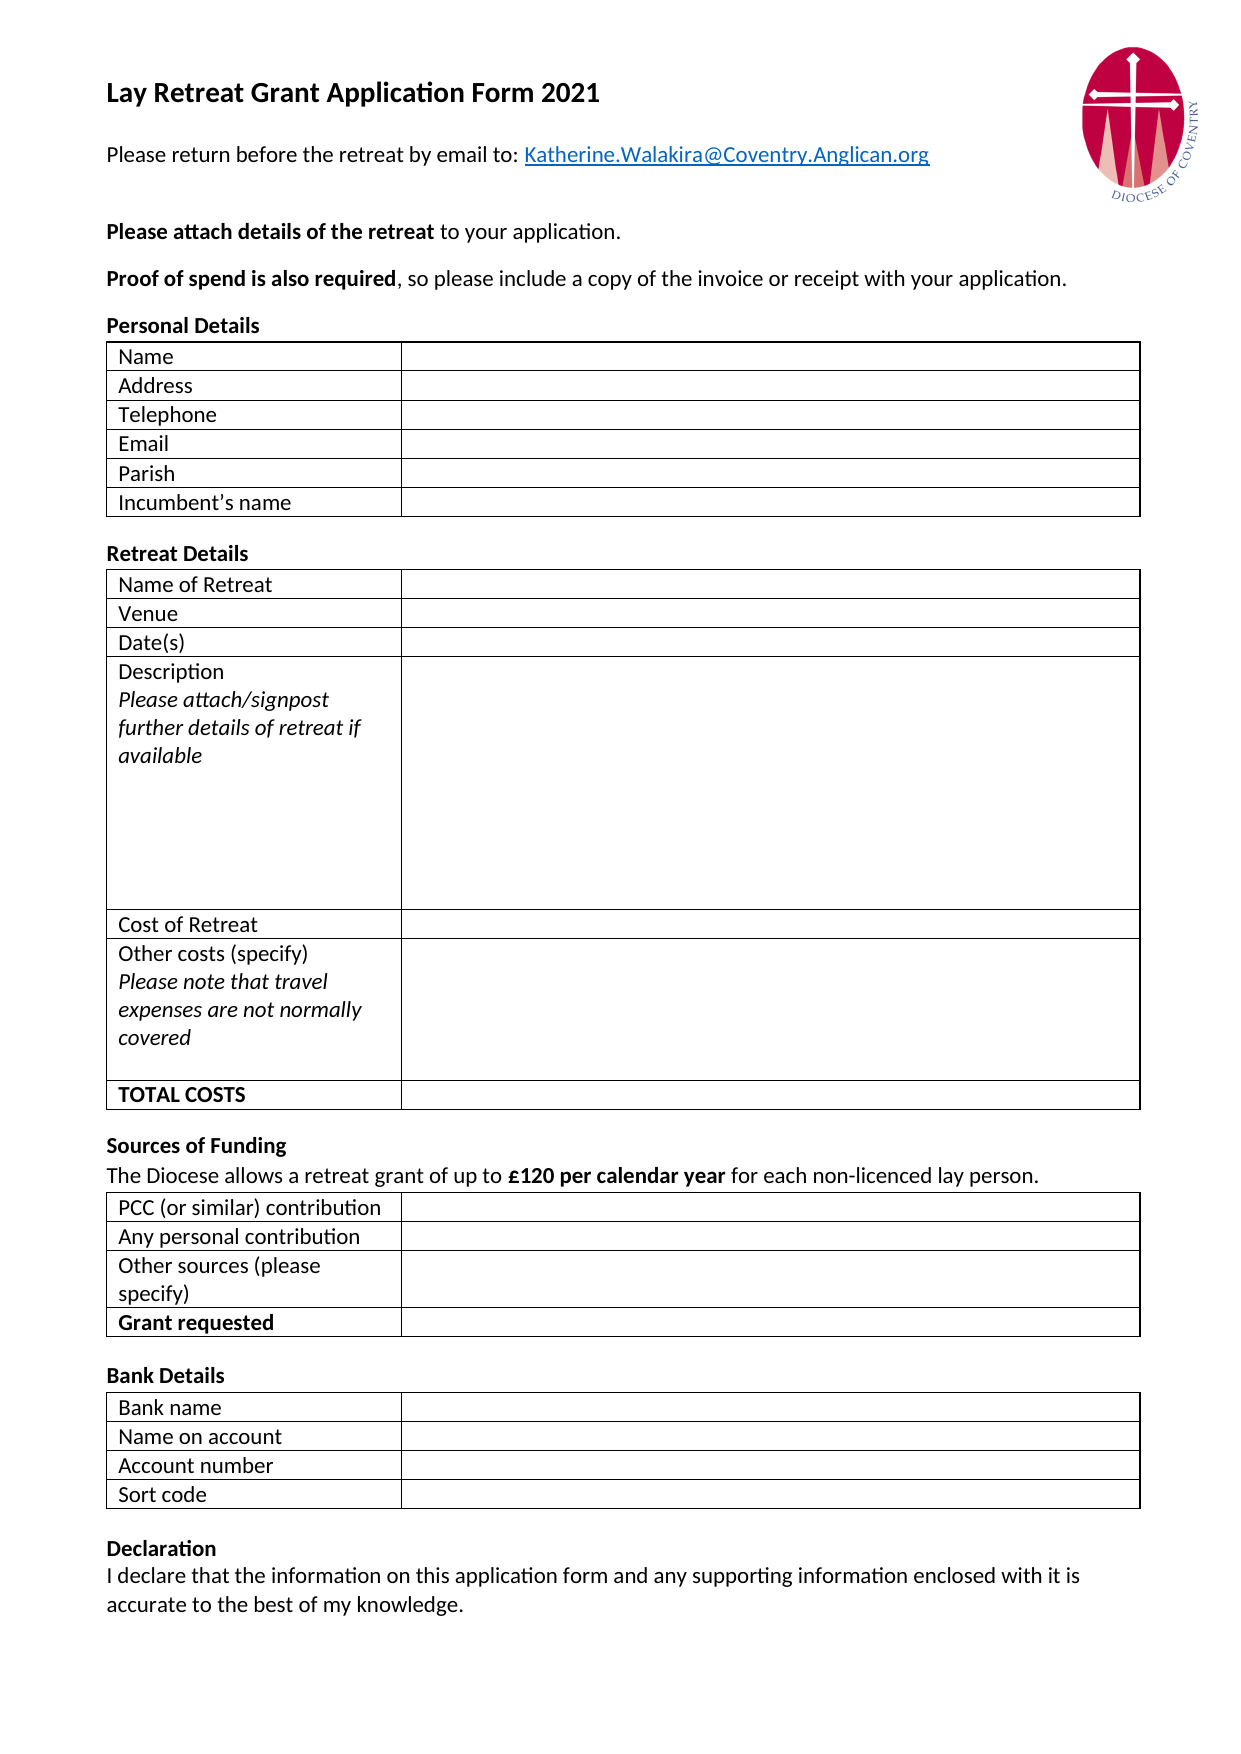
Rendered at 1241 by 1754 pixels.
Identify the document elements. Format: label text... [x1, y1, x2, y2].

table_cell Date(s) [107, 628, 401, 656]
text I declare that the information on this application form and any supporting information enclosed with it is accurate to the best of my knowledge. [106, 1562, 1143, 1618]
picture [1068, 29, 1212, 223]
table_cell Telephone [107, 401, 401, 428]
table_cell [402, 1480, 1139, 1508]
table_cell Any personal contribution [107, 1222, 401, 1250]
table_cell [402, 1451, 1139, 1479]
table_cell Other sources (please specify) [107, 1251, 401, 1307]
table_cell Grant requested [107, 1308, 401, 1336]
table_cell [402, 599, 1139, 627]
table_header Name of Retreat [107, 570, 401, 598]
table_cell [402, 371, 1139, 399]
table_cell [402, 910, 1139, 938]
table_cell Sort code [107, 1480, 401, 1508]
text Bank Details [106, 1362, 1134, 1390]
table_header [402, 570, 1139, 598]
table_cell [402, 1422, 1139, 1450]
text Sources of Funding [106, 1131, 1134, 1159]
table_header [402, 1193, 1139, 1221]
table_header PCC (or similar) contribution [107, 1193, 401, 1221]
text Please return before the retreat by email to: Katherine.Walakira@Coventry.Anglican.org [106, 140, 1134, 168]
table_cell Description Please attach/signpost further details of retreat if available [107, 657, 401, 909]
text Proof of spend is also required, so please include a copy of the invoice or receipt with your application. [106, 264, 1111, 292]
table_cell Other costs (specify) Please note that travel expenses are not normally covered [107, 939, 401, 1079]
table_cell [402, 459, 1139, 487]
table_header [402, 1393, 1139, 1421]
table_header Name [107, 343, 401, 370]
table_cell [402, 488, 1139, 516]
table_cell [402, 1251, 1139, 1307]
table_header Bank name [107, 1393, 401, 1421]
table_cell [402, 939, 1139, 1079]
table_cell [402, 1081, 1139, 1108]
text Personal Details [106, 311, 1134, 339]
table_cell [402, 1308, 1139, 1336]
table_header [402, 343, 1139, 370]
table_cell [402, 1222, 1139, 1250]
table_cell [402, 430, 1139, 458]
table_cell [402, 657, 1139, 909]
text Retreat Details [106, 539, 1134, 567]
table_cell Email [107, 430, 401, 458]
text Declaration [106, 1534, 1143, 1562]
table_cell Name on account [107, 1422, 401, 1450]
table_cell [402, 401, 1139, 428]
table_cell Cost of Retreat [107, 910, 401, 938]
table_cell Incumbent’s name [107, 488, 401, 516]
table_cell Parish [107, 459, 401, 487]
text Please attach details of the retreat to your application. [106, 217, 1111, 245]
table_cell Venue [107, 599, 401, 627]
table_cell Account number [107, 1451, 401, 1479]
table_cell Address [107, 371, 401, 399]
text The Diocese allows a retreat grant of up to £120 per calendar year for each non-licenced lay person. [106, 1162, 1134, 1190]
table_cell TOTAL COSTS [107, 1081, 401, 1108]
table_cell [402, 628, 1139, 656]
